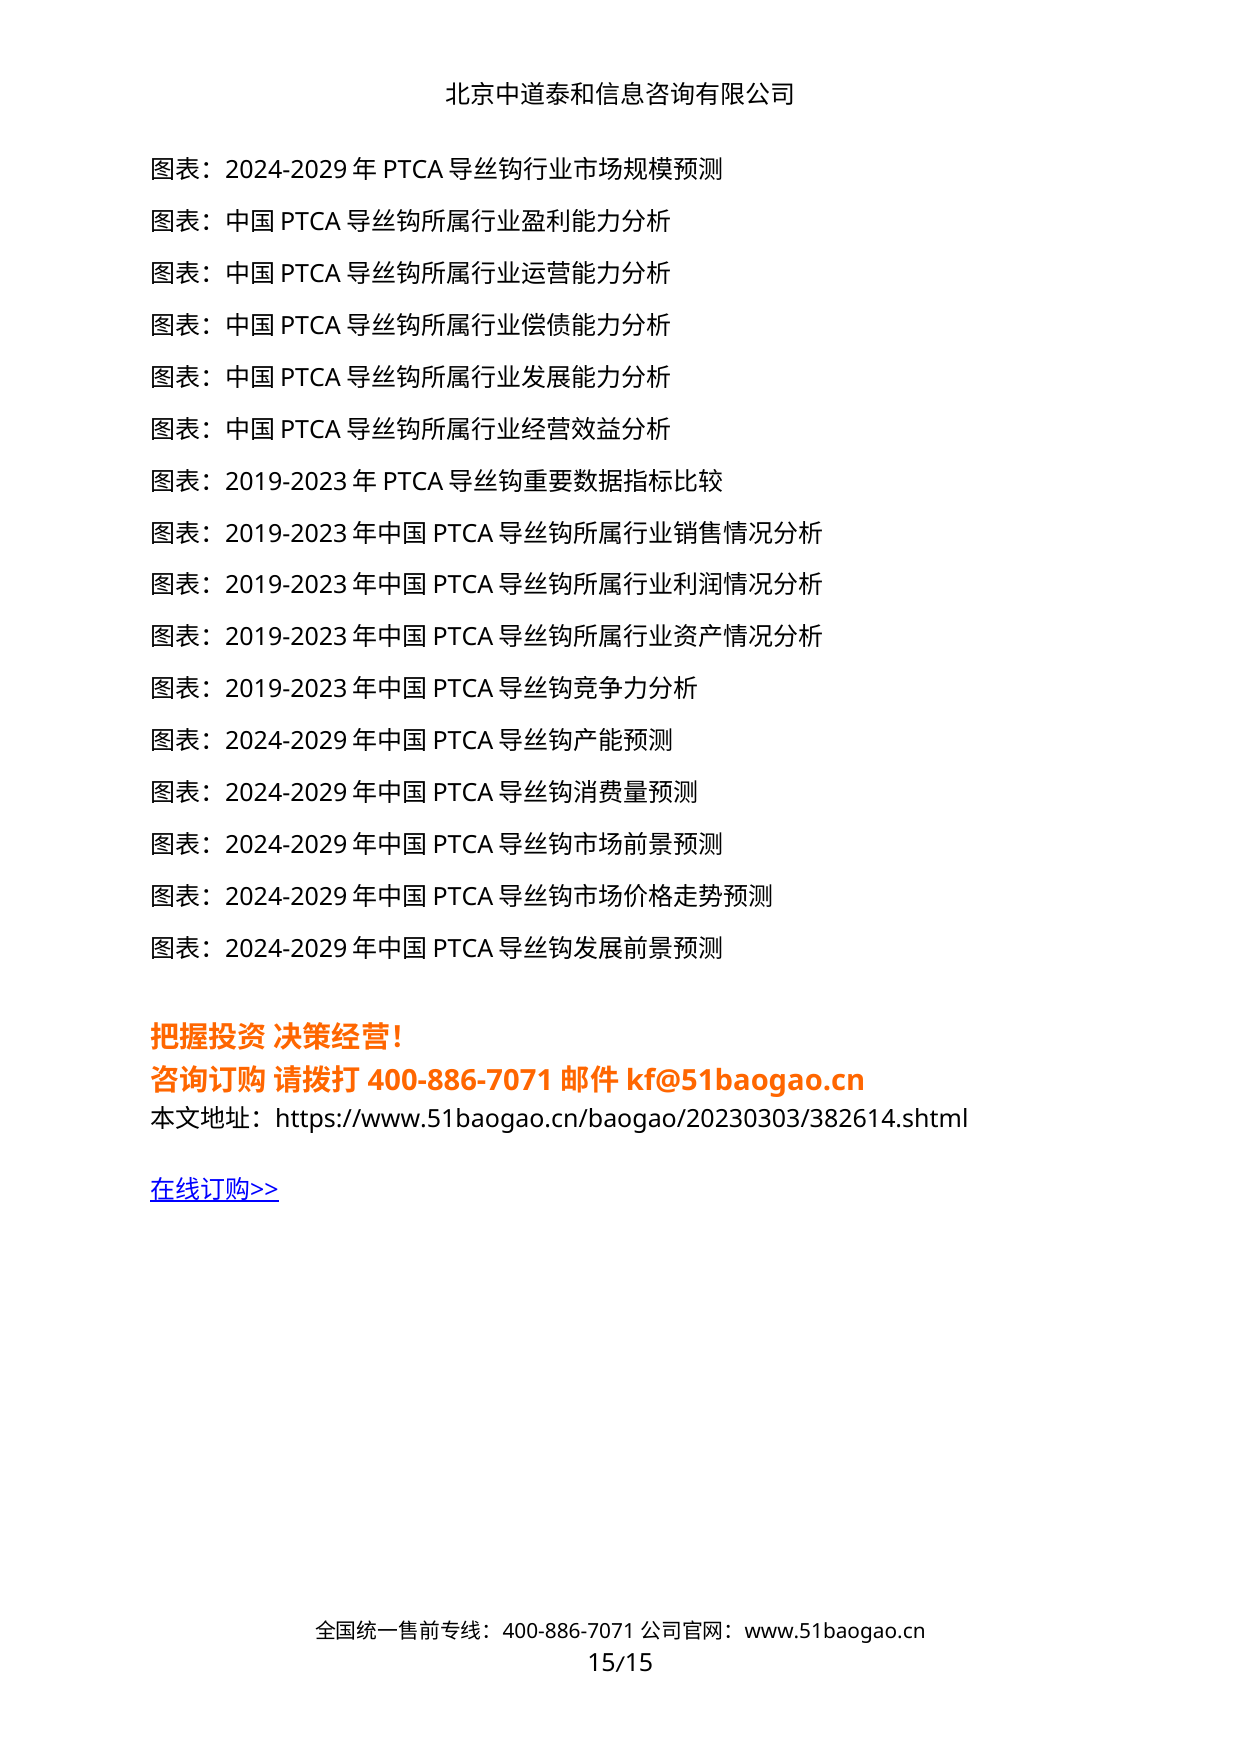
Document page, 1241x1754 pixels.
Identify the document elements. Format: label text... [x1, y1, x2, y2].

text 把握投资 决策经营！咨询订购 请拨打 400-886-7071 邮件 kf@51baogao.cn本文地址：https://www.51baogao.cn/baogao/20230303/382614.shtml [150, 980, 1090, 1135]
text 图表：2024-2029年中国PTCA导丝钩市场前景预测 [150, 824, 1090, 861]
text 图表：2024-2029年中国PTCA导丝钩产能预测 [150, 721, 1090, 757]
text 图表：2019-2023年中国PTCA导丝钩所属行业销售情况分析 [150, 513, 1090, 549]
text 图表：2024-2029年PTCA导丝钩行业市场规模预测 [150, 150, 1090, 186]
text 图表：2019-2023年中国PTCA导丝钩竞争力分析 [150, 669, 1090, 705]
text 图表：中国PTCA导丝钩所属行业偿债能力分析 [150, 306, 1090, 342]
text 图表：2024-2029年中国PTCA导丝钩市场价格走势预测 [150, 876, 1090, 912]
text 在线订购>> [150, 1135, 1090, 1205]
text 图表：中国PTCA导丝钩所属行业经营效益分析 [150, 409, 1090, 446]
text 图表：2019-2023年PTCA导丝钩重要数据指标比较 [150, 461, 1090, 497]
text 图表：中国PTCA导丝钩所属行业发展能力分析 [150, 357, 1090, 394]
text 图表：2019-2023年中国PTCA导丝钩所属行业利润情况分析 [150, 565, 1090, 601]
text 图表：2024-2029年中国PTCA导丝钩发展前景预测 [150, 928, 1090, 964]
text 图表：2019-2023年中国PTCA导丝钩所属行业资产情况分析 [150, 617, 1090, 653]
text 图表：2024-2029年中国PTCA导丝钩消费量预测 [150, 772, 1090, 809]
text 图表：中国PTCA导丝钩所属行业运营能力分析 [150, 254, 1090, 290]
text 图表：中国PTCA导丝钩所属行业盈利能力分析 [150, 202, 1090, 238]
